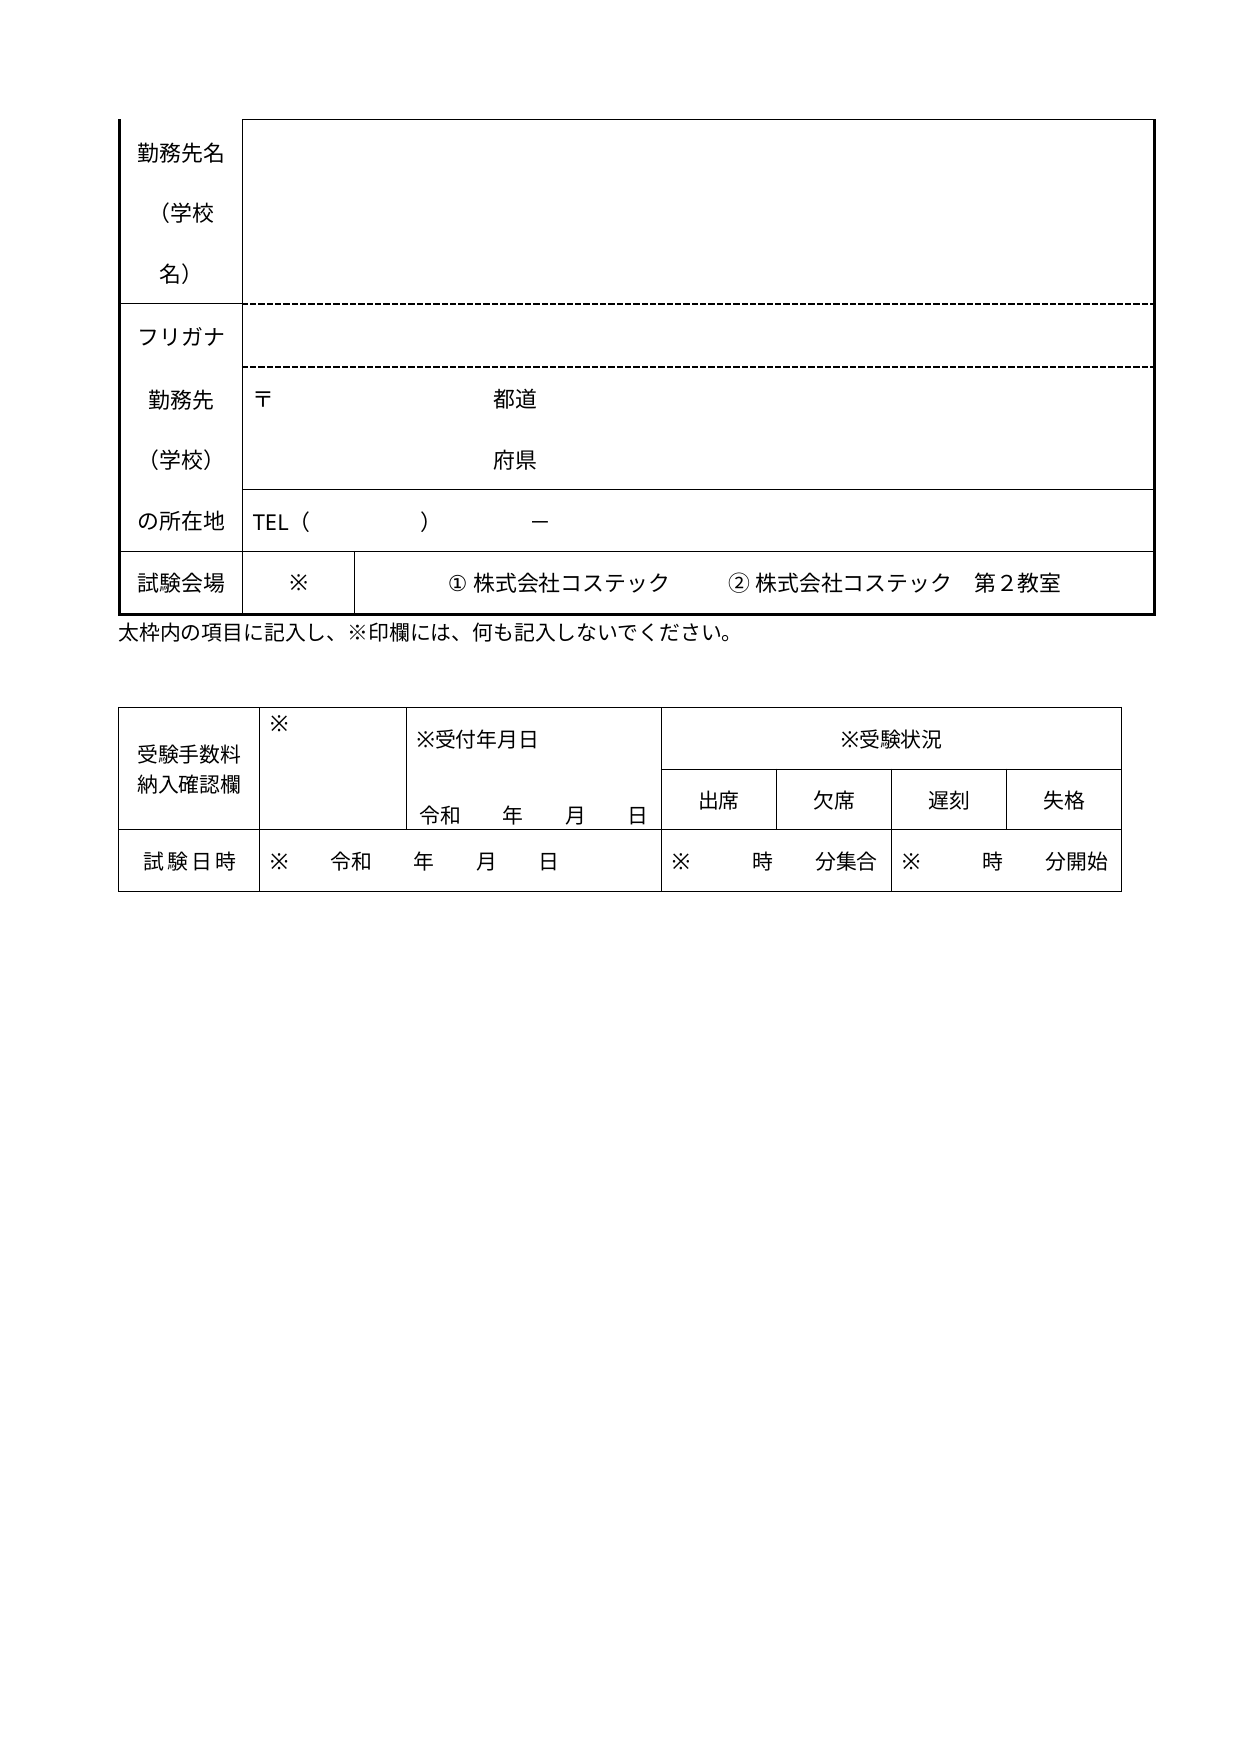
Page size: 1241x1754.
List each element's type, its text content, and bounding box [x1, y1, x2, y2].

table_cell ※ 時 分集合 [662, 830, 891, 891]
table_cell ※ 時 分開始 [892, 830, 1121, 891]
table_cell [243, 303, 1153, 366]
table_cell [243, 120, 1153, 303]
table_cell 試験日時 [119, 830, 259, 891]
table_cell 試験会場 [121, 552, 242, 613]
table_cell ① 株式会社コステック ② 株式会社コステック 第２教室 [355, 552, 1153, 613]
table_cell ※ [243, 552, 354, 613]
table_header ※ [260, 708, 406, 829]
table_cell 勤務先 （学校）の所在地 [121, 366, 242, 551]
text 太枠内の項目に記入し、※印欄には、何も記入しないでください。 [118, 616, 1122, 646]
table_header ※受験状況 [662, 708, 1121, 768]
table_cell 出席 [662, 770, 776, 829]
table_cell ※ 令和 年 月 日 [260, 830, 661, 891]
table_header ※受付年月日 令和 年 月 日 [407, 708, 661, 829]
table_cell TEL（ ） － [243, 490, 1153, 551]
table_cell 欠席 [777, 770, 891, 829]
table_header 受験手数料 納入確認欄 [119, 708, 259, 829]
table_cell 失格 [1007, 770, 1121, 829]
table_cell フリガナ [121, 304, 242, 366]
table_cell 〒 都道 府県 [243, 366, 1153, 489]
table_cell 遅刻 [892, 770, 1006, 829]
table_cell 勤務先名 （学校名） [121, 119, 242, 303]
